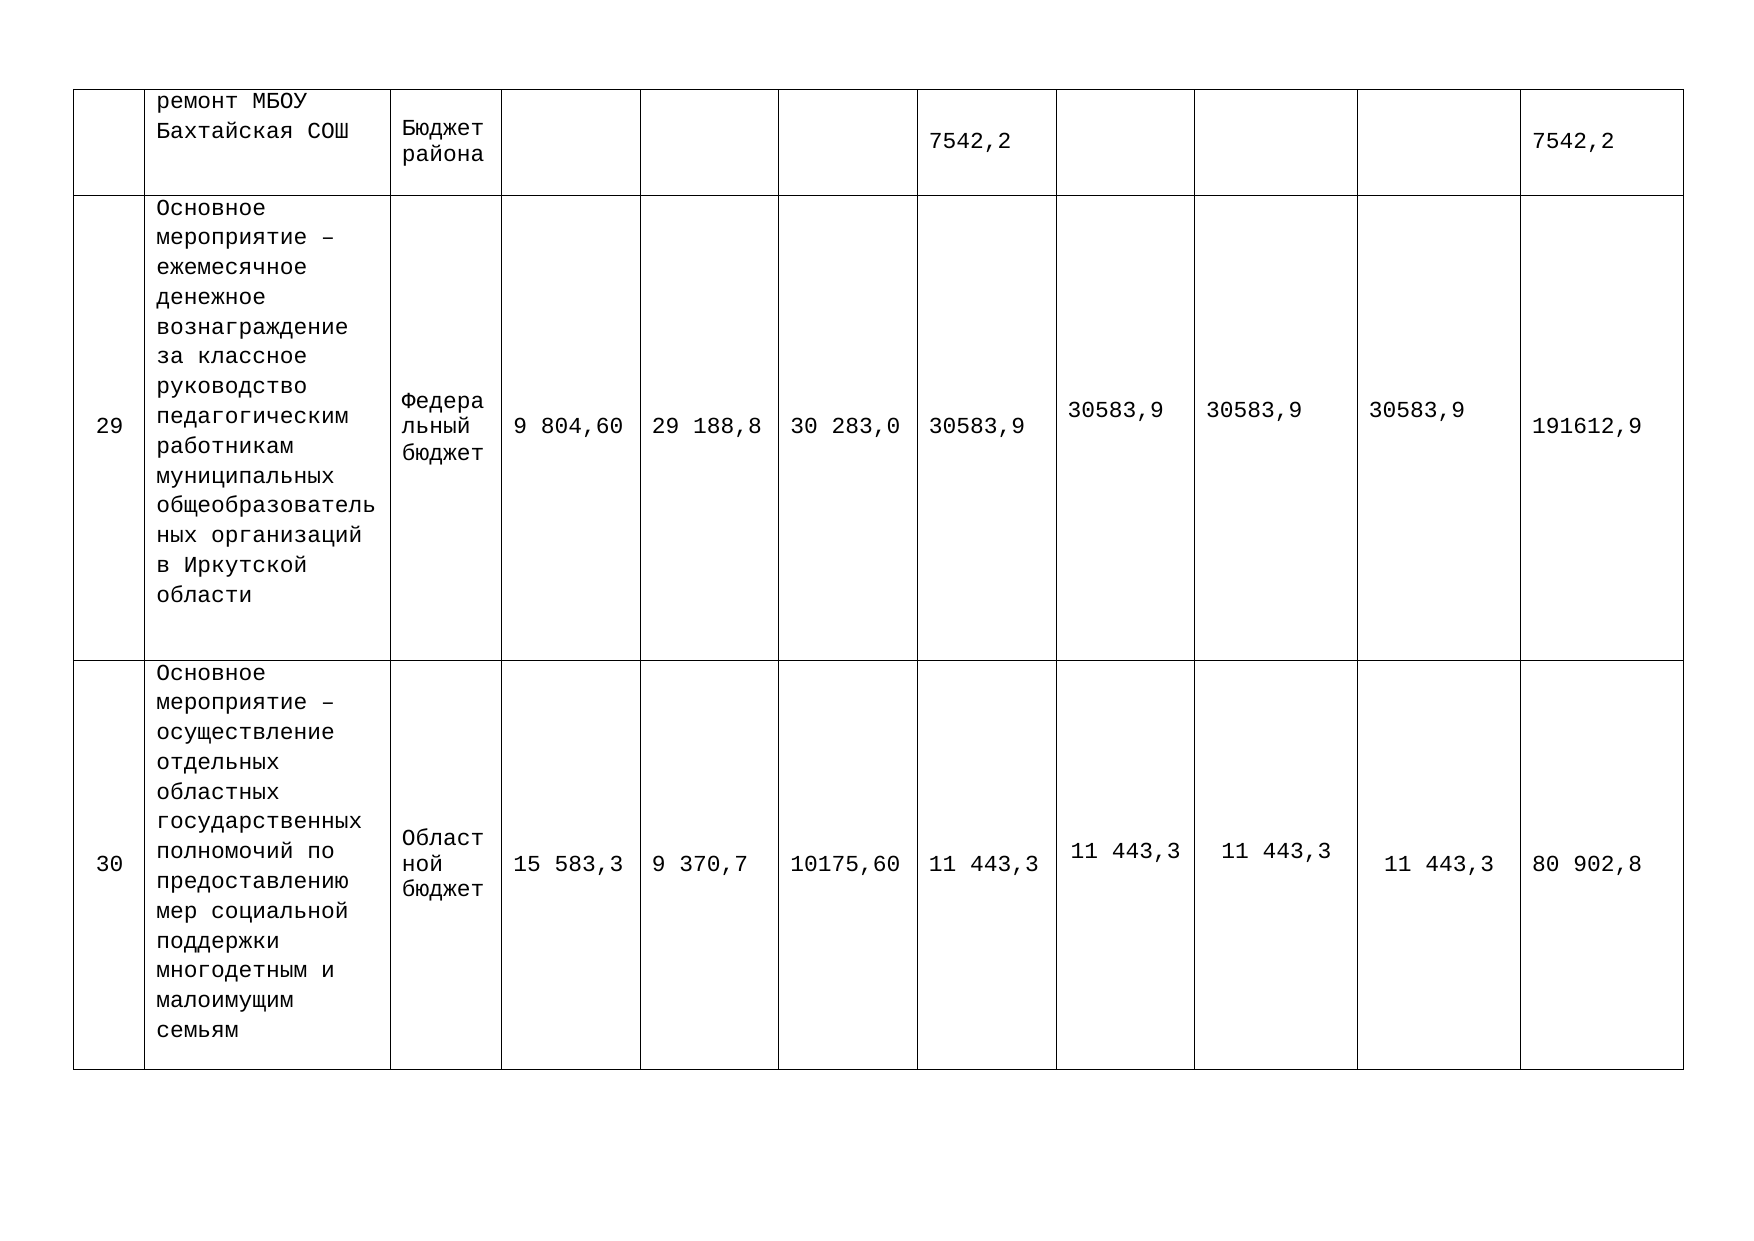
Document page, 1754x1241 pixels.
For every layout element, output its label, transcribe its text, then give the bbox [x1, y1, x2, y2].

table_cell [145, 90, 390, 195]
table_cell 9 370,7 [641, 661, 778, 1069]
table_cell 30 283,0 [779, 196, 917, 660]
table_cell 11 443,3 [1358, 661, 1520, 1069]
table_cell 30 [74, 661, 144, 1069]
table_cell 29 188,8 [641, 196, 778, 660]
table_cell 30583,9 [1358, 196, 1520, 660]
table_cell 11 443,3 [1057, 661, 1194, 1069]
table_cell [1195, 90, 1357, 195]
table_cell 15 583,3 [502, 661, 640, 1069]
table_cell 28 [74, 90, 144, 195]
table_cell 29 [74, 196, 144, 660]
table_cell Областной бюджет [391, 661, 501, 1069]
table_cell 10175,60 [779, 661, 917, 1069]
table_cell 30583,9 [1195, 196, 1357, 660]
table_cell 30583,9 [1057, 196, 1194, 660]
table_cell 80 902,8 [1521, 661, 1683, 1069]
table_cell [502, 90, 640, 195]
table_cell Основное мероприятие – осуществление отдельных областных государственных полномочий по предоставлению мер социальной поддержки многодетным и малоимущим семьям [145, 661, 390, 1069]
table_cell Основное мероприятие – ежемесячное денежное вознаграждение за классное руководство педагогическим работникам муниципальных общеобразовательных организаций в Иркутской области [145, 196, 390, 660]
table_cell [779, 90, 917, 195]
table_cell Федеральный бюджет [391, 196, 501, 660]
table_cell [641, 90, 778, 195]
table_cell 7542,2 [1521, 90, 1683, 195]
table_cell Бюджет района [391, 90, 501, 195]
table_cell 30583,9 [918, 196, 1056, 660]
table_cell 7542,2 [918, 90, 1056, 195]
table_cell 11 443,3 [918, 661, 1056, 1069]
table_cell [1057, 90, 1194, 195]
table_cell [1358, 90, 1520, 195]
table_cell 9 804,60 [502, 196, 640, 660]
table_cell 191612,9 [1521, 196, 1683, 660]
table_cell 11 443,3 [1195, 661, 1357, 1069]
